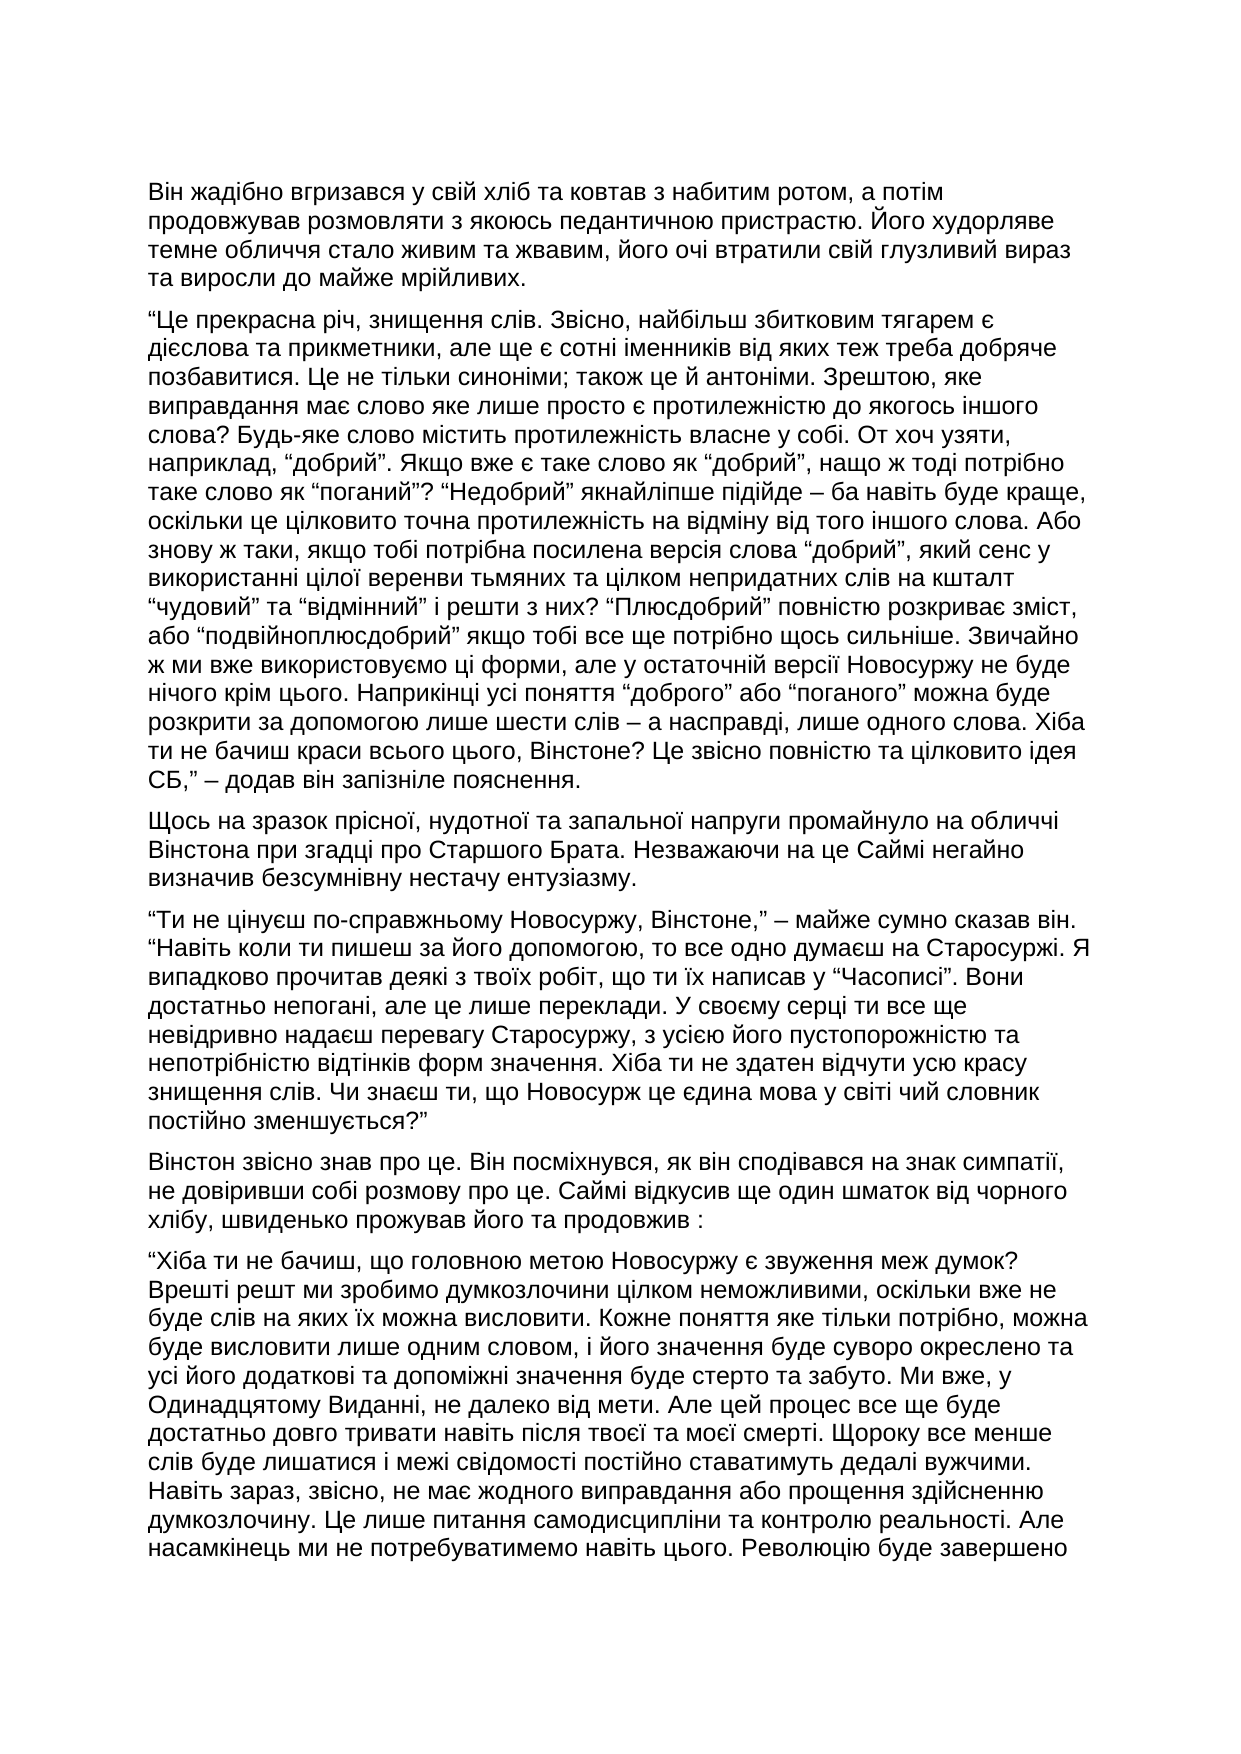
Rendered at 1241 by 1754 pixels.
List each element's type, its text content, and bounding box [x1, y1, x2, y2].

text Вінстон звісно знав про це. Він посміхнувся, як він сподівався на знак симпатії, не довіривши собі розмову про це. Саймі відкусив ще один шматок від чорного хлібу, швиденько прожував його та продовжив : [148, 1147, 1092, 1233]
text Він жадібно вгризався у свій хліб та ковтав з набитим ротом, а потім продовжував розмовляти з якоюсь педантичною пристрастю. Його худорляве темне обличчя стало живим та жвавим, його очі втратили свій глузливий вираз та виросли до майже мрійливих. [148, 177, 1092, 292]
text “Це прекрасна річ, знищення слів. Звісно, найбільш збитковим тягарем є дієслова та прикметники, але ще є сотні іменників від яких теж треба добряче позбавитися. Це не тільки синоніми; також це й антоніми. Зрештою, яке виправдання має слово яке лише просто є протилежністю до якогось іншого слова? Будь-яке слово містить протилежність власне у собі. От хоч узяти, наприклад, “добрий”. Якщо вже є таке слово як “добрий”, нащо ж тоді потрібно таке слово як “поганий”? “Недобрий” якнайліпше підійде – ба навіть буде краще, оскільки це цілковито точна протилежність на відміну від того іншого слова. Або знову ж таки, якщо тобі потрібна посилена версія слова “добрий”, який сенс у використанні цілої веренви тьмяних та цілком непридатних слів на кшталт “чудовий” та “відмінний” і решти з них? “Плюсдобрий” повністю розкриває зміст, або “подвійноплюсдобрий” якщо тобі все ще потрібно щось сильніше. Звичайно ж ми вже використовуємо ці форми, але у остаточній версії Новосуржу не буде нічого крім цього. Наприкінці усі поняття “доброго” або “поганого” можна буде розкрити за допомогою лише шести слів – а насправді, лише одного слова. Хіба ти не бачиш краси всього цього, Вінстоне? Це звісно повністю та цілковито ідея СБ,” – додав він запізніле пояснення. [148, 305, 1092, 793]
text Щось на зразок прісної, нудотної та запальної напруги промайнуло на обличчі Вінстона при згадці про Старшого Брата. Незважаючи на це Саймі негайно визначив безсумнівну нестачу ентузіазму. [148, 806, 1092, 892]
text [148, 1246, 1092, 1562]
text “Ти не цінуєш по-справжньому Новосуржу, Вінстоне,” – майже сумно сказав він. “Навіть коли ти пишеш за його допомогою, то все одно думаєш на Старосуржі. Я випадково прочитав деякі з твоїх робіт, що ти їх написав у “Часописі”. Вони достатньо непогані, але це лише переклади. У своєму серці ти все ще невідривно надаєш перевагу Старосуржу, з усією його пустопорожністю та непотрібністю відтінків форм значення. Хіба ти не здатен відчути усю красу знищення слів. Чи знаєш ти, що Новосурж це єдина мова у світі чий словник постійно зменшується?” [148, 905, 1092, 1135]
